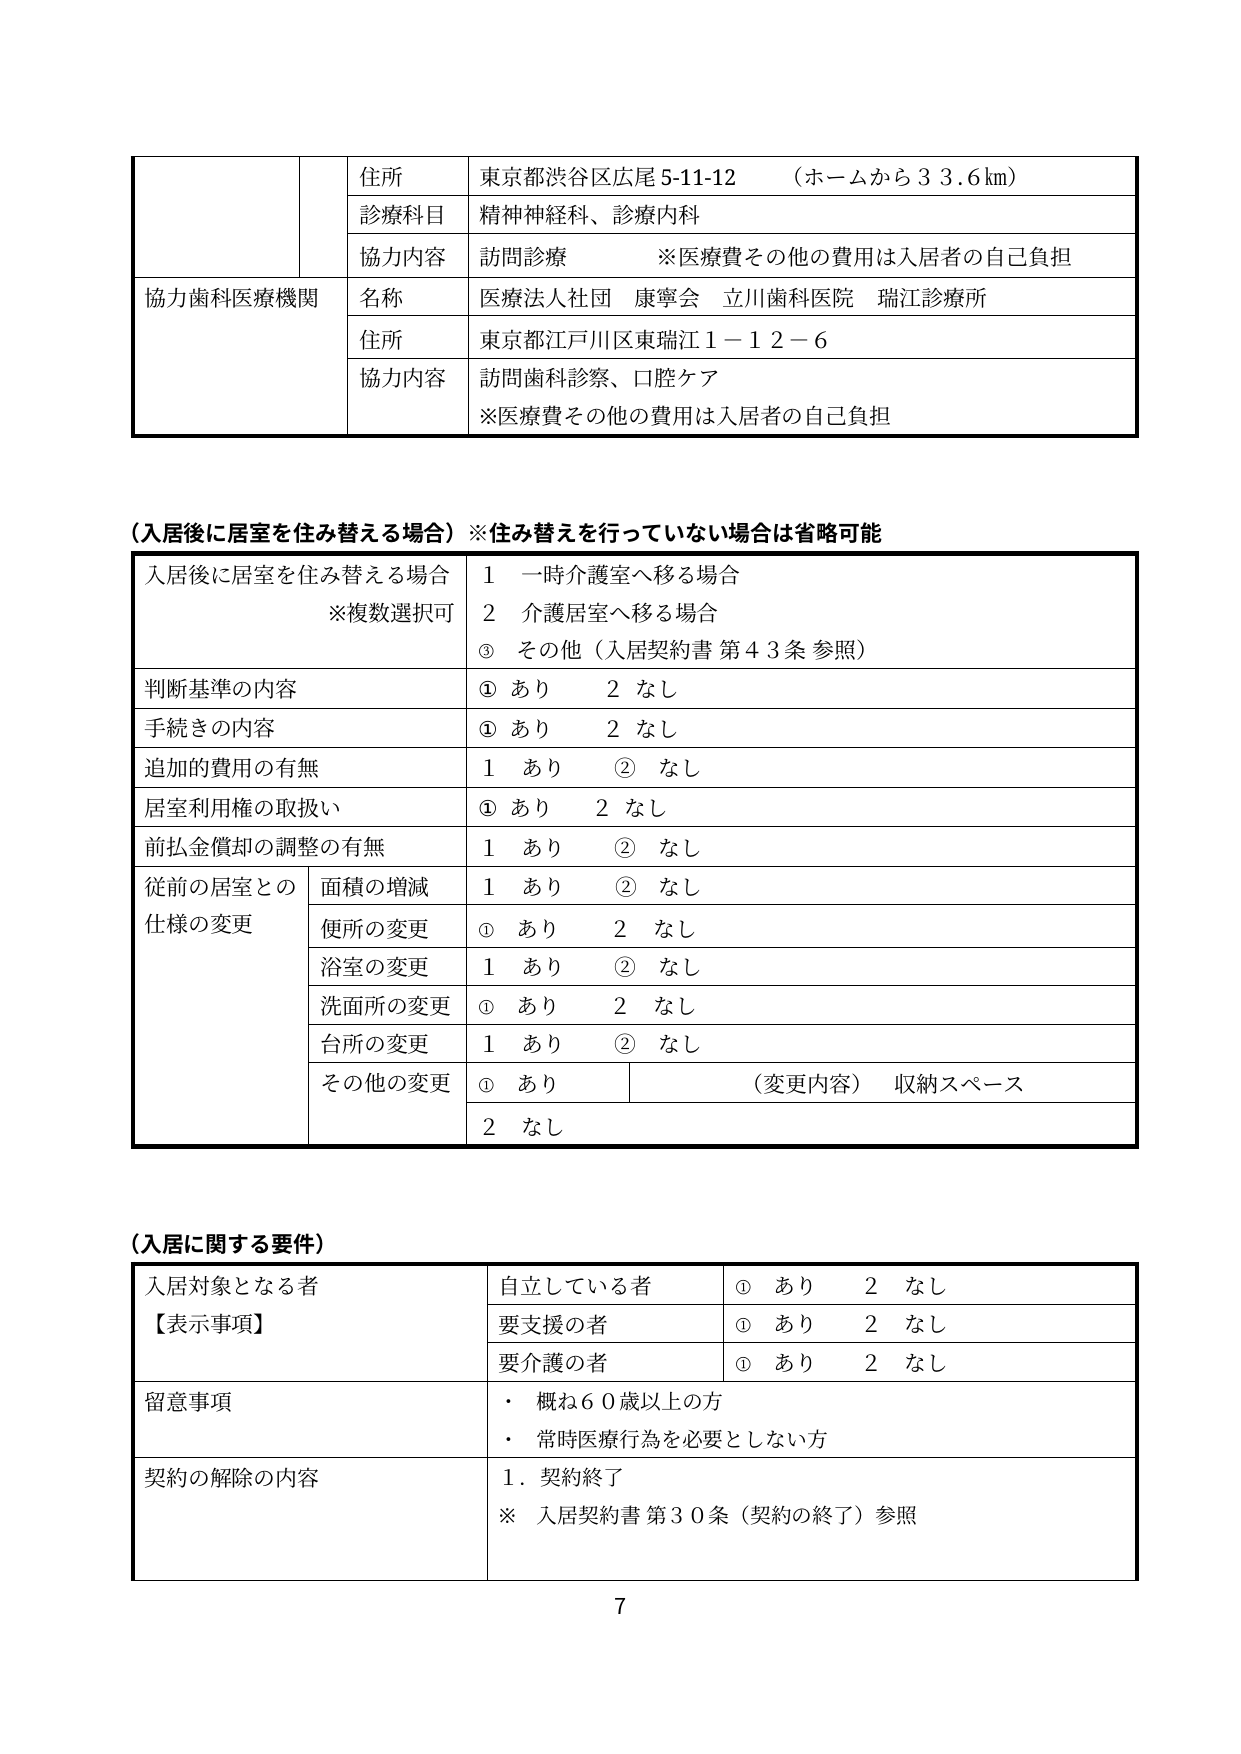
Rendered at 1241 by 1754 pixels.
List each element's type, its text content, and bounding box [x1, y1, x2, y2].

table_cell １ あり ② なし [467, 867, 1135, 904]
table_cell ① あり ２ なし [467, 986, 1135, 1024]
text （入居に関する要件） [118, 1224, 1122, 1262]
table_cell 追加的費用の有無 [135, 748, 466, 787]
table_cell ① あり ２ なし [724, 1305, 1135, 1342]
table_cell ２ なし [467, 1103, 1135, 1144]
table_header 入居後に居室を住み替える場合 ※複数選択可 [135, 556, 466, 668]
table_cell １ あり ② なし [467, 948, 1135, 985]
table_cell 洗面所の変更 [309, 986, 466, 1024]
table_cell 訪問歯科診察、口腔ケア ※医療費その他の費用は入居者の自己負担 [469, 359, 1135, 433]
table_cell 手続きの内容 [135, 709, 466, 747]
table_cell ① あり ２ なし [467, 905, 1135, 947]
table_cell 居室利用権の取扱い [135, 788, 466, 826]
table_header 入居対象となる者 【表示事項】 [135, 1266, 487, 1381]
table_cell ① あり [467, 1063, 629, 1102]
table_cell 東京都江戸川区東瑞江１－１２－６ [469, 316, 1135, 357]
table_cell ① あり ２ なし [467, 709, 1135, 747]
table_cell 協力歯科医療機関 [135, 278, 347, 433]
table_cell ① あり ２ なし [467, 788, 1135, 826]
table_cell 精神神経科、診療内科 [469, 196, 1135, 233]
table_cell 従前の居室との仕様の変更 [135, 867, 308, 1144]
table_cell 判断基準の内容 [135, 669, 466, 707]
table_cell 面積の増減 [309, 867, 466, 904]
table_cell ① あり ２ なし [724, 1343, 1135, 1381]
table_cell 東京都渋谷区広尾5-11-12 （ホームから３３.６㎞） [469, 157, 1135, 194]
table_cell 要介護の者 [488, 1343, 723, 1381]
table_cell 住所 [348, 316, 468, 357]
table_cell 留意事項 [135, 1382, 487, 1457]
table_cell １ あり ② なし [467, 827, 1135, 866]
table_cell １ あり ② なし [467, 748, 1135, 787]
table_cell 医療法人社団 康寧会 立川歯科医院 瑞江診療所 [469, 278, 1135, 315]
table_header 自立している者 [488, 1266, 723, 1304]
table_cell 名称 [348, 278, 468, 315]
table_cell 協力内容 [348, 234, 468, 277]
table_cell 契約の解除の内容 [135, 1458, 487, 1580]
table_cell （変更内容） 収納スペース [630, 1063, 1135, 1102]
table_cell 協力内容 [348, 359, 468, 433]
table_cell 概ね６０歳以上の方 常時医療行為を必要としない方 [488, 1382, 1135, 1457]
table_cell 前払金償却の調整の有無 [135, 827, 466, 866]
text （入居後に居室を住み替える場合）※住み替えを行っていない場合は省略可能 [118, 513, 1122, 551]
table_cell 訪問診療 ※医療費その他の費用は入居者の自己負担 [469, 234, 1135, 277]
table_cell 住所 [348, 157, 468, 194]
table_cell ① あり ２ なし [467, 669, 1135, 707]
table_cell 便所の変更 [309, 905, 466, 947]
table_cell ８ [300, 157, 347, 277]
table_cell その他の変更 [309, 1063, 466, 1144]
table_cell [488, 1458, 1135, 1580]
table_header １ 一時介護室へ移る場合 ２ 介護居室へ移る場合 ③ その他（入居契約書 第４３条 参照） [467, 556, 1135, 668]
table_cell 診療科目 [348, 196, 468, 233]
table_cell １ あり ② なし [467, 1025, 1135, 1062]
table_cell 浴室の変更 [309, 948, 466, 985]
table_cell 要支援の者 [488, 1305, 723, 1342]
table_cell 台所の変更 [309, 1025, 466, 1062]
table_header ① あり ２ なし [724, 1266, 1135, 1304]
